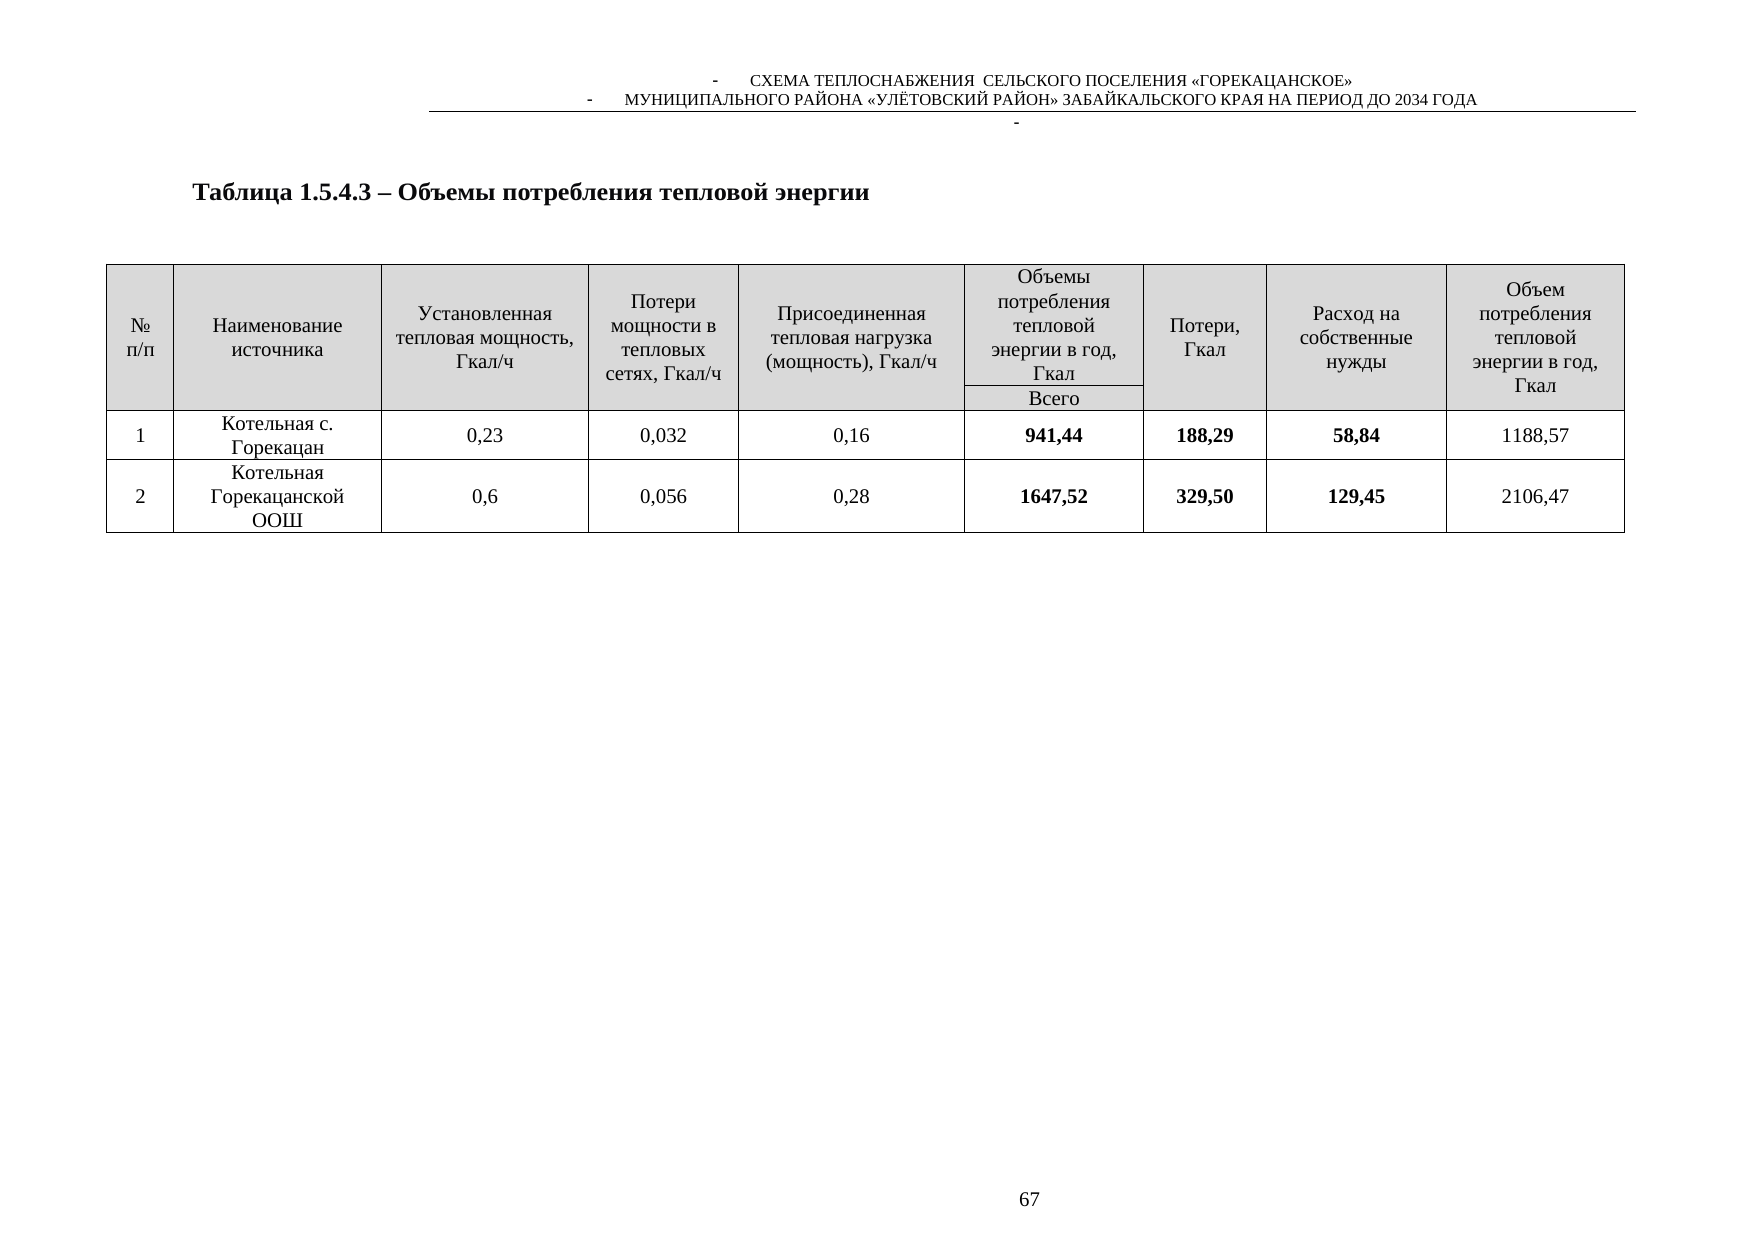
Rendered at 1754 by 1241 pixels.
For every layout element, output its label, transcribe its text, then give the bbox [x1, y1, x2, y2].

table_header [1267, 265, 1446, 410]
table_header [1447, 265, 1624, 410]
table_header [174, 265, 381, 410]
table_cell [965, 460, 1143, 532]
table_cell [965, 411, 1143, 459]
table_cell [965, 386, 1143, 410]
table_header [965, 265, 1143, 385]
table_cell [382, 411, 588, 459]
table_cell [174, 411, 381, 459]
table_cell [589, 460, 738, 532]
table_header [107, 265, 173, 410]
text Таблица 1.5.4.3 – Объемы потребления тепловой энергии [118, 177, 1636, 206]
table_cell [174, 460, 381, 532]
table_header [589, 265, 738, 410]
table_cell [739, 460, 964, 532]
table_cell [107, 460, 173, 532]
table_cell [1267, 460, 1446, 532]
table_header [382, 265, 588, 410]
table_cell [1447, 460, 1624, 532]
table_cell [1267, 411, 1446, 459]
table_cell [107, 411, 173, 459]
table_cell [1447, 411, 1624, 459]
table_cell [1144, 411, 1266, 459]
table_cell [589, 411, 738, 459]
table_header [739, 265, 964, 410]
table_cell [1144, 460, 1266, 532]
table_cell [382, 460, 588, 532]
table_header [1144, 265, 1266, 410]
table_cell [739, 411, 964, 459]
